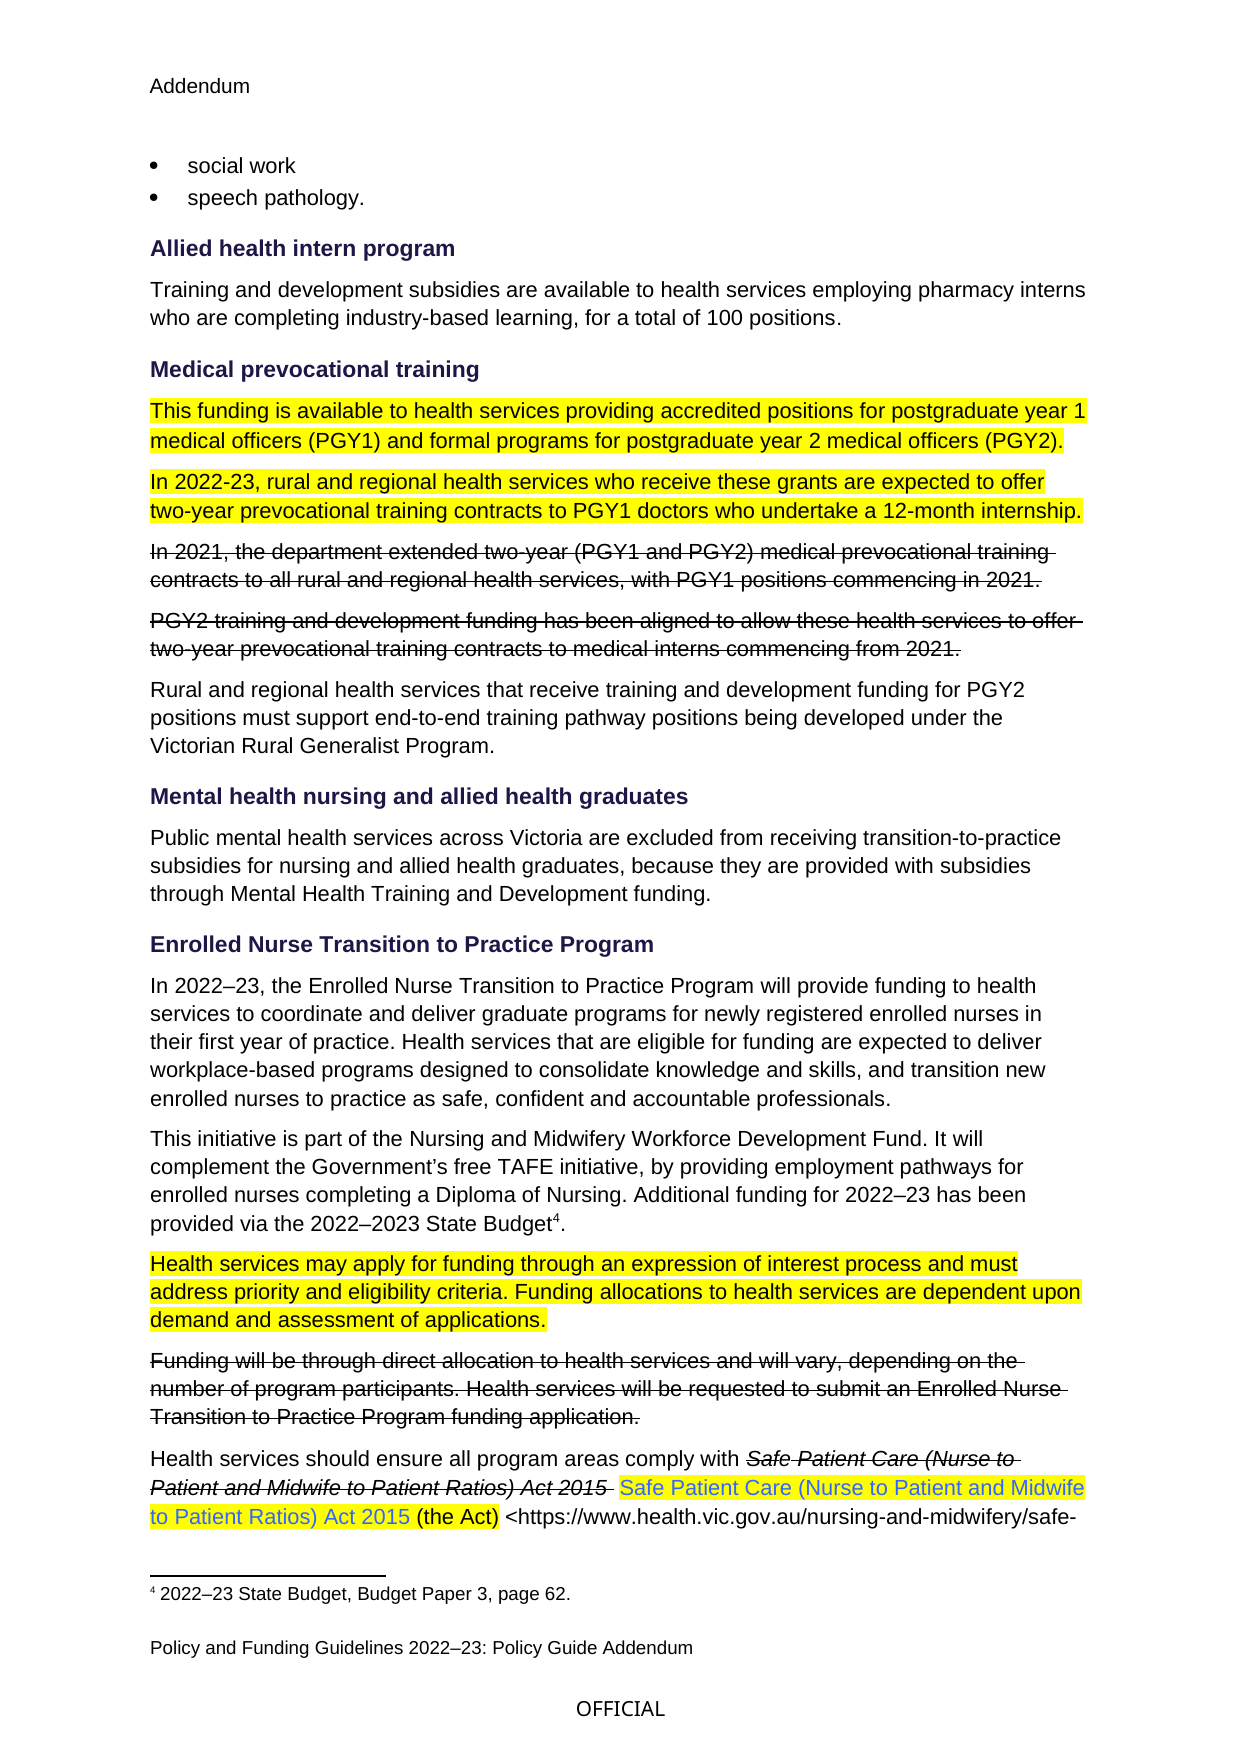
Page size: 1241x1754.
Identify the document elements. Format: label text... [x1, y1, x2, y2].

text Mental health nursing and allied health graduates [150, 783, 1090, 809]
text Rural and regional health services that receive training and development funding for PGY2 positions must support end-to-end training pathway positions being developed under the Victorian Rural Generalist Program. [150, 673, 1090, 758]
text Health services may apply for funding through an expression of interest process and must address priority and eligibility criteria. Funding allocations to health services are dependent upon demand and assessment of applications. [150, 1248, 1090, 1332]
text Public mental health services across Victoria are excluded from receiving transition-to-practice subsidies for nursing and allied health graduates, because they are provided with subsidies through Mental Health Training and Development funding. [150, 822, 1090, 906]
text In 2021, the department extended two-year (PGY1 and PGY2) medical prevocational training contracts to all rural and regional health services, with PGY1 positions commencing in 2021. [150, 536, 1090, 592]
text In 2022-23, rural and regional health services who receive these grants are expected to offer two-year prevocational training contracts to PGY1 doctors who undertake a 12-month internship. [150, 465, 1090, 523]
text Funding will be through direct allocation to health services and will vary, depending on the number of program participants. Health services will be requested to submit an Enrolled Nurse Transition to Practice Program funding application. [150, 1345, 1090, 1429]
text Enrolled Nurse Transition to Practice Program [150, 931, 1090, 957]
text Training and development subsidies are available to health services employing pharmacy interns who are completing industry-based learning, for a total of 100 positions. [150, 274, 1090, 331]
text This initiative is part of the Nursing and Midwifery Workforce Development Fund. It will complement the Government’s free TAFE initiative, by providing employment pathways for enrolled nurses completing a Diploma of Nursing. Additional funding for 2022–23 has been provided via the 2022–2023 State Budget. [150, 1123, 1090, 1236]
text Medical prevocational training [150, 356, 1090, 382]
text PGY2 training and development funding has been aligned to allow these health services to offer two-year prevocational training contracts to medical interns commencing from 2021. [150, 605, 1090, 661]
list speech pathology. [150, 182, 1090, 210]
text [150, 1442, 1090, 1529]
list social work [150, 150, 1090, 178]
text This funding is available to health services providing accredited positions for postgraduate year 1 medical officers (PGY1) and formal programs for postgraduate year 2 medical officers (PGY2). [150, 394, 1090, 453]
text Allied health intern program [150, 235, 1090, 262]
text In 2022–23, the Enrolled Nurse Transition to Practice Program will provide funding to health services to coordinate and deliver graduate programs for newly registered enrolled nurses in their first year of practice. Health services that are eligible for funding are expected to deliver workplace-based programs designed to consolidate knowledge and skills, and transition new enrolled nurses to practice as safe, confident and accountable professionals. [150, 970, 1090, 1111]
